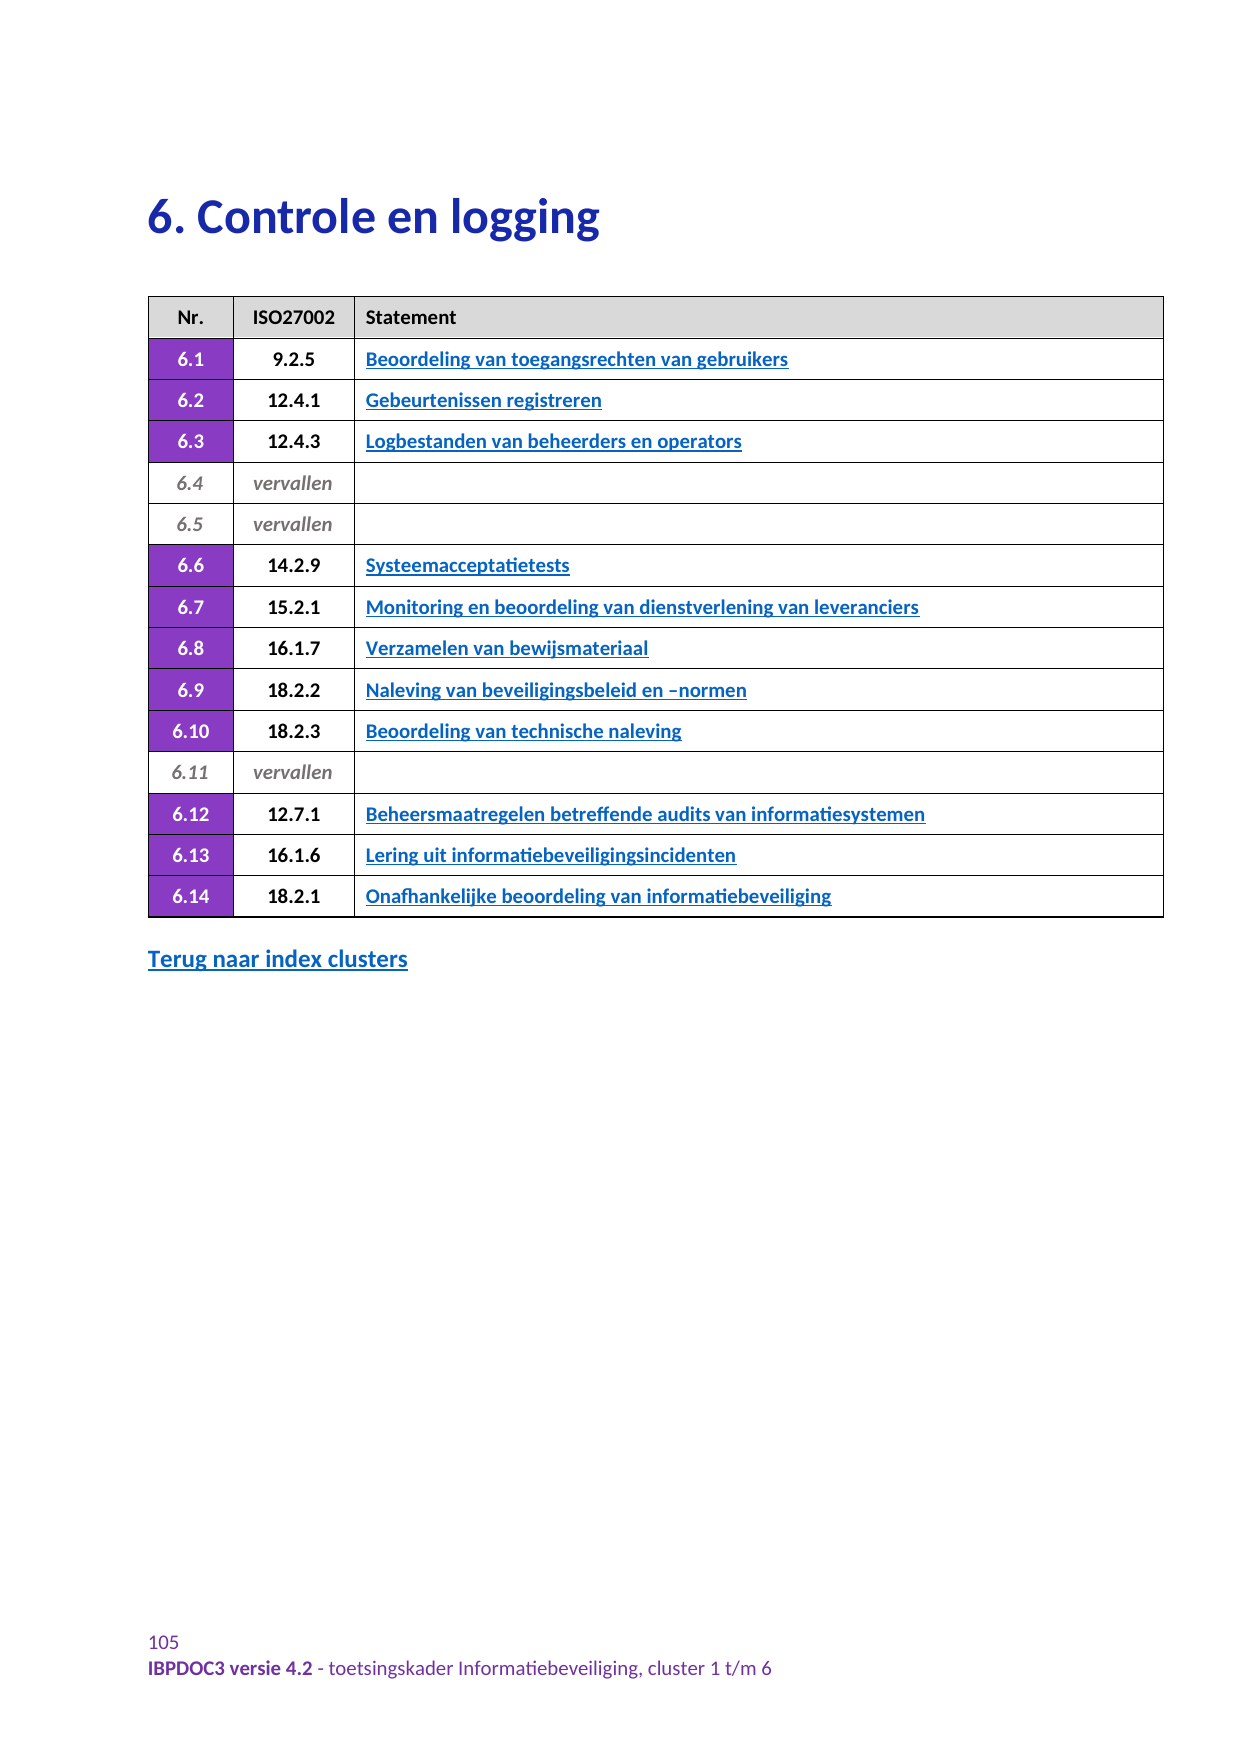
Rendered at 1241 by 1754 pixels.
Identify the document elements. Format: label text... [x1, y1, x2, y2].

table_cell Gebeurtenissen registreren [355, 380, 1163, 420]
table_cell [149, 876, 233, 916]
table_header ISO27002 [234, 297, 354, 337]
table_cell 9.2.5 [234, 339, 354, 379]
table_cell Systeemacceptatietests [355, 545, 1163, 586]
text Terug naar index clusters [148, 943, 1093, 973]
table_cell [355, 463, 1163, 503]
table_cell 12.7.1 [234, 794, 354, 834]
table_cell 6.13 [149, 835, 233, 875]
table_cell Logbestanden van beheerders en operators [355, 421, 1163, 462]
table_cell 6.5 [149, 504, 233, 544]
table_cell Beoordeling van technische naleving [355, 711, 1163, 751]
table_cell 6.1 [149, 339, 233, 379]
table_cell [355, 504, 1163, 544]
table_cell 14.2.9 [234, 545, 354, 586]
table_cell 18.2.3 [234, 711, 354, 751]
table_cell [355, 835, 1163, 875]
table_cell 6.9 [149, 669, 233, 710]
table_cell 6.3 [149, 421, 233, 462]
table_cell Verzamelen van bewijsmateriaal [355, 628, 1163, 668]
table_cell 6.12 [149, 794, 233, 834]
table_cell 6.7 [149, 587, 233, 627]
table_cell Beoordeling van toegangsrechten van gebruikers [355, 339, 1163, 379]
table_cell 15.2.1 [234, 587, 354, 627]
table_cell 12.4.1 [234, 380, 354, 420]
table_cell Monitoring en beoordeling van dienstverlening van leveranciers [355, 587, 1163, 627]
table_cell vervallen [234, 752, 354, 792]
table_cell [355, 752, 1163, 792]
table_cell 6.2 [149, 380, 233, 420]
table_cell Beheersmaatregelen betreffende audits van informatiesystemen [355, 794, 1163, 834]
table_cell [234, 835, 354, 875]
table_cell 6.8 [149, 628, 233, 668]
table_cell 6.11 [149, 752, 233, 792]
table_cell 6.4 [149, 463, 233, 503]
table_header Nr. [149, 297, 233, 337]
table_cell 12.4.3 [234, 421, 354, 462]
table_cell 6.6 [149, 545, 233, 586]
table_cell Naleving van beveiligingsbeleid en –normen [355, 669, 1163, 710]
table_cell 16.1.7 [234, 628, 354, 668]
table_cell 6.10 [149, 711, 233, 751]
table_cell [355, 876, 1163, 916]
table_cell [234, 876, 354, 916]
table_cell vervallen [234, 504, 354, 544]
table_cell vervallen [234, 463, 354, 503]
subtitle 6. Controle en logging [148, 185, 1093, 246]
table_cell 18.2.2 [234, 669, 354, 710]
table_header Statement [355, 297, 1163, 337]
